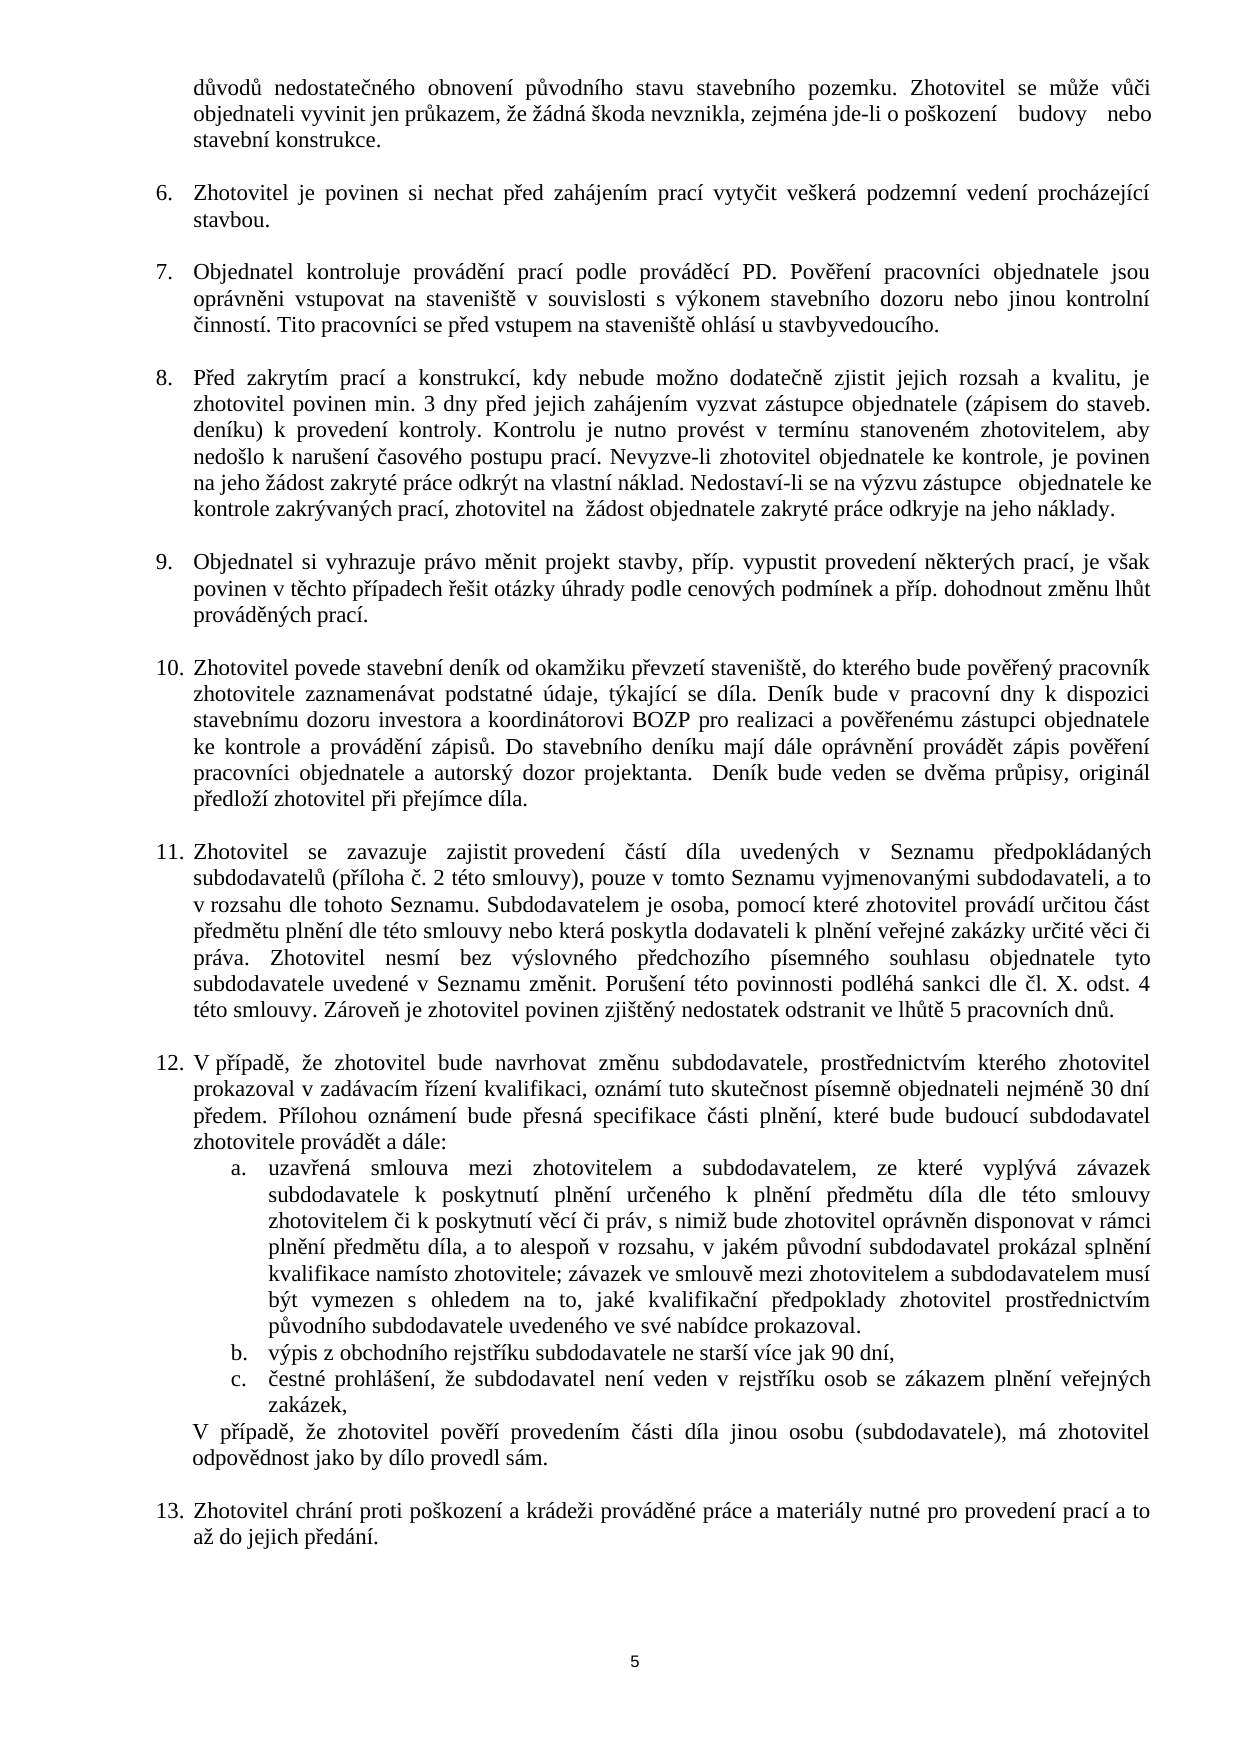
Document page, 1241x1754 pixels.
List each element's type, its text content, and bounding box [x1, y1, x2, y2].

list výpis z obchodního rejstříku subdodavatele ne starší více jak 90 dní, [231, 1339, 1152, 1365]
list Zhotovitel se zavazuje zajistit provedení částí díla uvedených v Seznamu předpokládaných subdodavatelů (příloha č. 2 této smlouvy), pouze v tomto Seznamu vyjmenovanými subdodavateli, a to v rozsahu dle tohoto Seznamu. Subdodavatelem je osoba, pomocí které zhotovitel provádí určitou část předmětu plnění dle této smlouvy nebo která poskytla dodavateli k plnění veřejné zakázky určité věci či práva. Zhotovitel nesmí bez výslovného předchozího písemného souhlasu objednatele tyto subdodavatele uvedené v Seznamu změnit. Porušení této povinnosti podléhá sankci dle čl. X. odst. 4 této smlouvy. Zároveň je zhotovitel povinen zjištěný nedostatek odstranit ve lhůtě 5 pracovních dnů. [156, 838, 1152, 1023]
text V případě, že zhotovitel pověří provedením části díla jinou osobu (subdodavatele), má zhotovitel odpovědnost jako by dílo provedl sám. [192, 1418, 1152, 1471]
list Objednatel si vyhrazuje právo měnit projekt stavby, příp. vypustit provedení některých prací, je však povinen v těchto případech řešit otázky úhrady podle cenových podmínek a příp. dohodnout změnu lhůt prováděných prací. [156, 548, 1152, 627]
list Zhotovitel je povinen si nechat před zahájením prací vytyčit veškerá podzemní vedení procházející stavbou. [156, 179, 1152, 232]
list Zhotovitel chrání proti poškození a krádeži prováděné práce a materiály nutné pro provedení prací a to až do jejich předání. [156, 1497, 1152, 1550]
list Objednatel kontroluje provádění prací podle prováděcí PD. Pověření pracovníci objednatele jsou oprávněni vstupovat na staveniště v souvislosti s výkonem stavebního dozoru nebo jinou kontrolní činností. Tito pracovníci se před vstupem na staveniště ohlásí u stavbyvedoucího. [156, 258, 1152, 337]
list Před zakrytím prací a konstrukcí, kdy nebude možno dodatečně zjistit jejich rozsah a kvalitu, je zhotovitel povinen min. 3 dny před jejich zahájením vyzvat zástupce objednatele (zápisem do staveb. deníku) k provedení kontroly. Kontrolu je nutno provést v termínu stanoveném zhotovitelem, aby nedošlo k narušení časového postupu prací. Nevyzve-li zhotovitel objednatele ke kontrole, je povinen na jeho žádost zakryté práce odkrýt na vlastní náklad. Nedostaví-li se na výzvu zástupce objednatele ke kontrole zakrývaných prací, zhotovitel na žádost objednatele zakryté práce odkryje na jeho náklady. [156, 364, 1152, 522]
list uzavřená smlouva mezi zhotovitelem a subdodavatelem, ze které vyplývá závazek subdodavatele k poskytnutí plnění určeného k plnění předmětu díla dle této smlouvy zhotovitelem či k poskytnutí věcí či práv, s nimiž bude zhotovitel oprávněn disponovat v rámci plnění předmětu díla, a to alespoň v rozsahu, v jakém původní subdodavatel prokázal splnění kvalifikace namísto zhotovitele; závazek ve smlouvě mezi zhotovitelem a subdodavatelem musí být vymezen s ohledem na to, jaké kvalifikační předpoklady zhotovitel prostřednictvím původního subdodavatele uvedeného ve své nabídce prokazoval. [231, 1154, 1152, 1339]
list čestné prohlášení, že subdodavatel není veden v rejstříku osob se zákazem plnění veřejných zakázek, [231, 1365, 1152, 1418]
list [156, 74, 1152, 153]
list Zhotovitel povede stavební deník od okamžiku převzetí staveniště, do kterého bude pověřený pracovník zhotovitele zaznamenávat podstatné údaje, týkající se díla. Deník bude v pracovní dny k dispozici stavebnímu dozoru investora a koordinátorovi BOZP pro realizaci a pověřenému zástupci objednatele ke kontrole a provádění zápisů. Do stavebního deníku mají dále oprávnění provádět zápis pověření pracovníci objednatele a autorský dozor projektanta. Deník bude veden se dvěma průpisy, originál předloží zhotovitel při přejímce díla. [156, 654, 1152, 812]
list V případě, že zhotovitel bude navrhovat změnu subdodavatele, prostřednictvím kterého zhotovitel prokazoval v zadávacím řízení kvalifikaci, oznámí tuto skutečnost písemně objednateli nejméně 30 dní předem. Přílohou oznámení bude přesná specifikace části plnění, které bude budoucí subdodavatel zhotovitele provádět a dále: [156, 1049, 1152, 1154]
